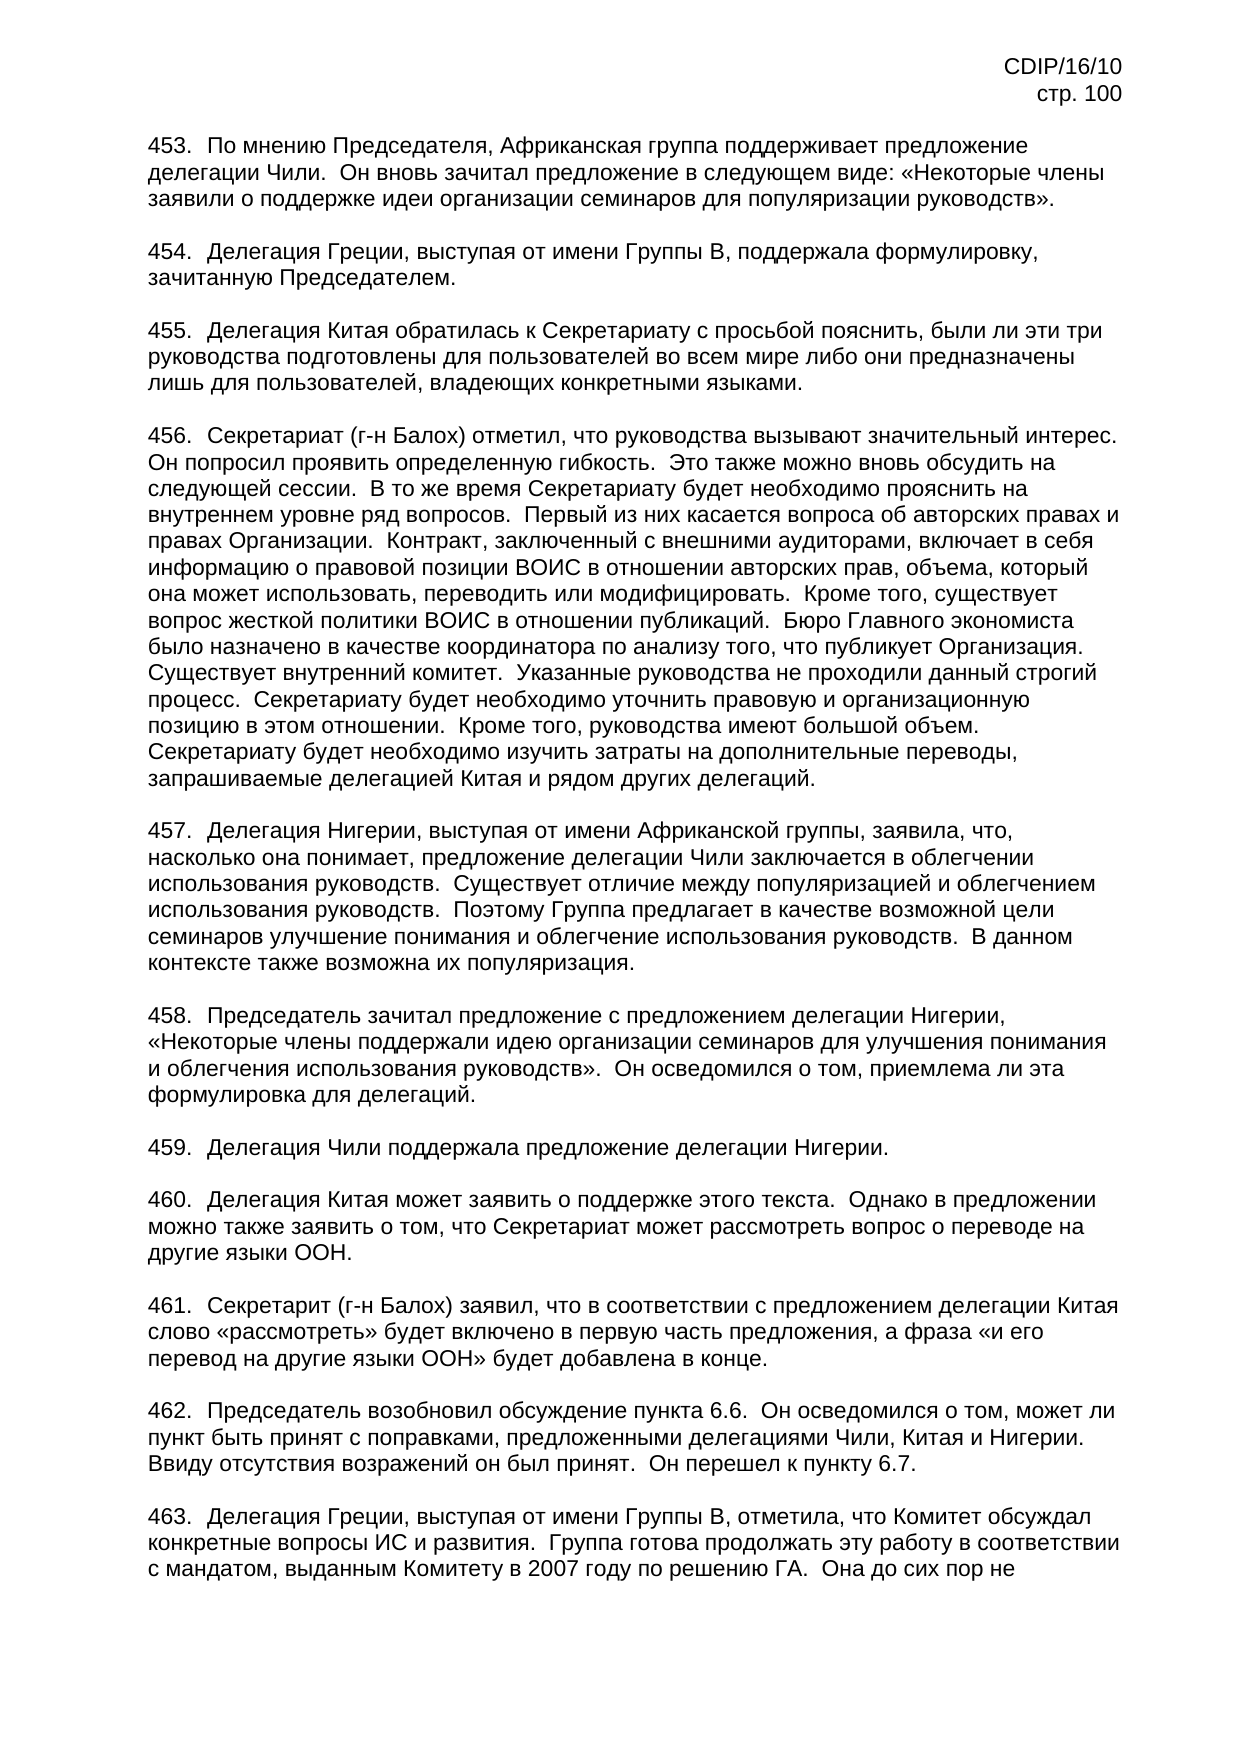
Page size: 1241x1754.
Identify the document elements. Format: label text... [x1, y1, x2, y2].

list Председатель зачитал предложение с предложением делегации Нигерии, «Некоторые члены поддержали идею организации семинаров для улучшения понимания и облегчения использования руководств». Он осведомился о том, приемлема ли эта формулировка для делегаций. [148, 1002, 1122, 1107]
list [148, 1503, 1122, 1582]
list Делегация Греции, выступая от имени Группы B, поддержала формулировку, зачитанную Председателем. [148, 238, 1122, 290]
list Председатель возобновил обсуждение пункта 6.6. Он осведомился о том, может ли пункт быть принят с поправками, предложенными делегациями Чили, Китая и Нигерии. Ввиду отсутствия возражений он был принят. Он перешел к пункту 6.7. [148, 1397, 1122, 1476]
list Секретариат (г-н Балох) отметил, что руководства вызывают значительный интерес. Он попросил проявить определенную гибкость. Это также можно вновь обсудить на следующей сессии. В то же время Секретариату будет необходимо прояснить на внутреннем уровне ряд вопросов. Первый из них касается вопроса об авторских правах и правах Организации. Контракт, заключенный с внешними аудиторами, включает в себя информацию о правовой позиции ВОИС в отношении авторских прав, объема, который она может использовать, переводить или модифицировать. Кроме того, существует вопрос жесткой политики ВОИС в отношении публикаций. Бюро Главного экономиста было назначено в качестве координатора по анализу того, что публикует Организация. Существует внутренний комитет. Указанные руководства не проходили данный строгий процесс. Секретариату будет необходимо уточнить правовую и организационную позицию в этом отношении. Кроме того, руководства имеют большой объем. Секретариату будет необходимо изучить затраты на дополнительные переводы, запрашиваемые делегацией Китая и рядом других делегаций. [148, 422, 1122, 791]
list Делегация Нигерии, выступая от имени Африканской группы, заявила, что, насколько она понимает, предложение делегации Чили заключается в облегчении использования руководств. Существует отличие между популяризацией и облегчением использования руководств. Поэтому Группа предлагает в качестве возможной цели семинаров улучшение понимания и облегчение использования руководств. В данном контексте также возможна их популяризация. [148, 817, 1122, 976]
list Делегация Чили поддержала предложение делегации Нигерии. [148, 1134, 1122, 1160]
list Делегация Китая обратилась к Секретариату с просьбой пояснить, были ли эти три руководства подготовлены для пользователей во всем мире либо они предназначены лишь для пользователей, владеющих конкретными языками. [148, 317, 1122, 396]
list Делегация Китая может заявить о поддержке этого текста. Однако в предложении можно также заявить о том, что Секретариат может рассмотреть вопрос о переводе на другие языки ООН. [148, 1186, 1122, 1265]
list По мнению Председателя, Африканская группа поддерживает предложение делегации Чили. Он вновь зачитал предложение в следующем виде: «Некоторые члены заявили о поддержке идеи организации семинаров для популяризации руководств». [148, 132, 1122, 211]
list Секретарит (г-н Балох) заявил, что в соответствии с предложением делегации Китая слово «рассмотреть» будет включено в первую часть предложения, а фраза «и его перевод на другие языки ООН» будет добавлена в конце. [148, 1292, 1122, 1371]
